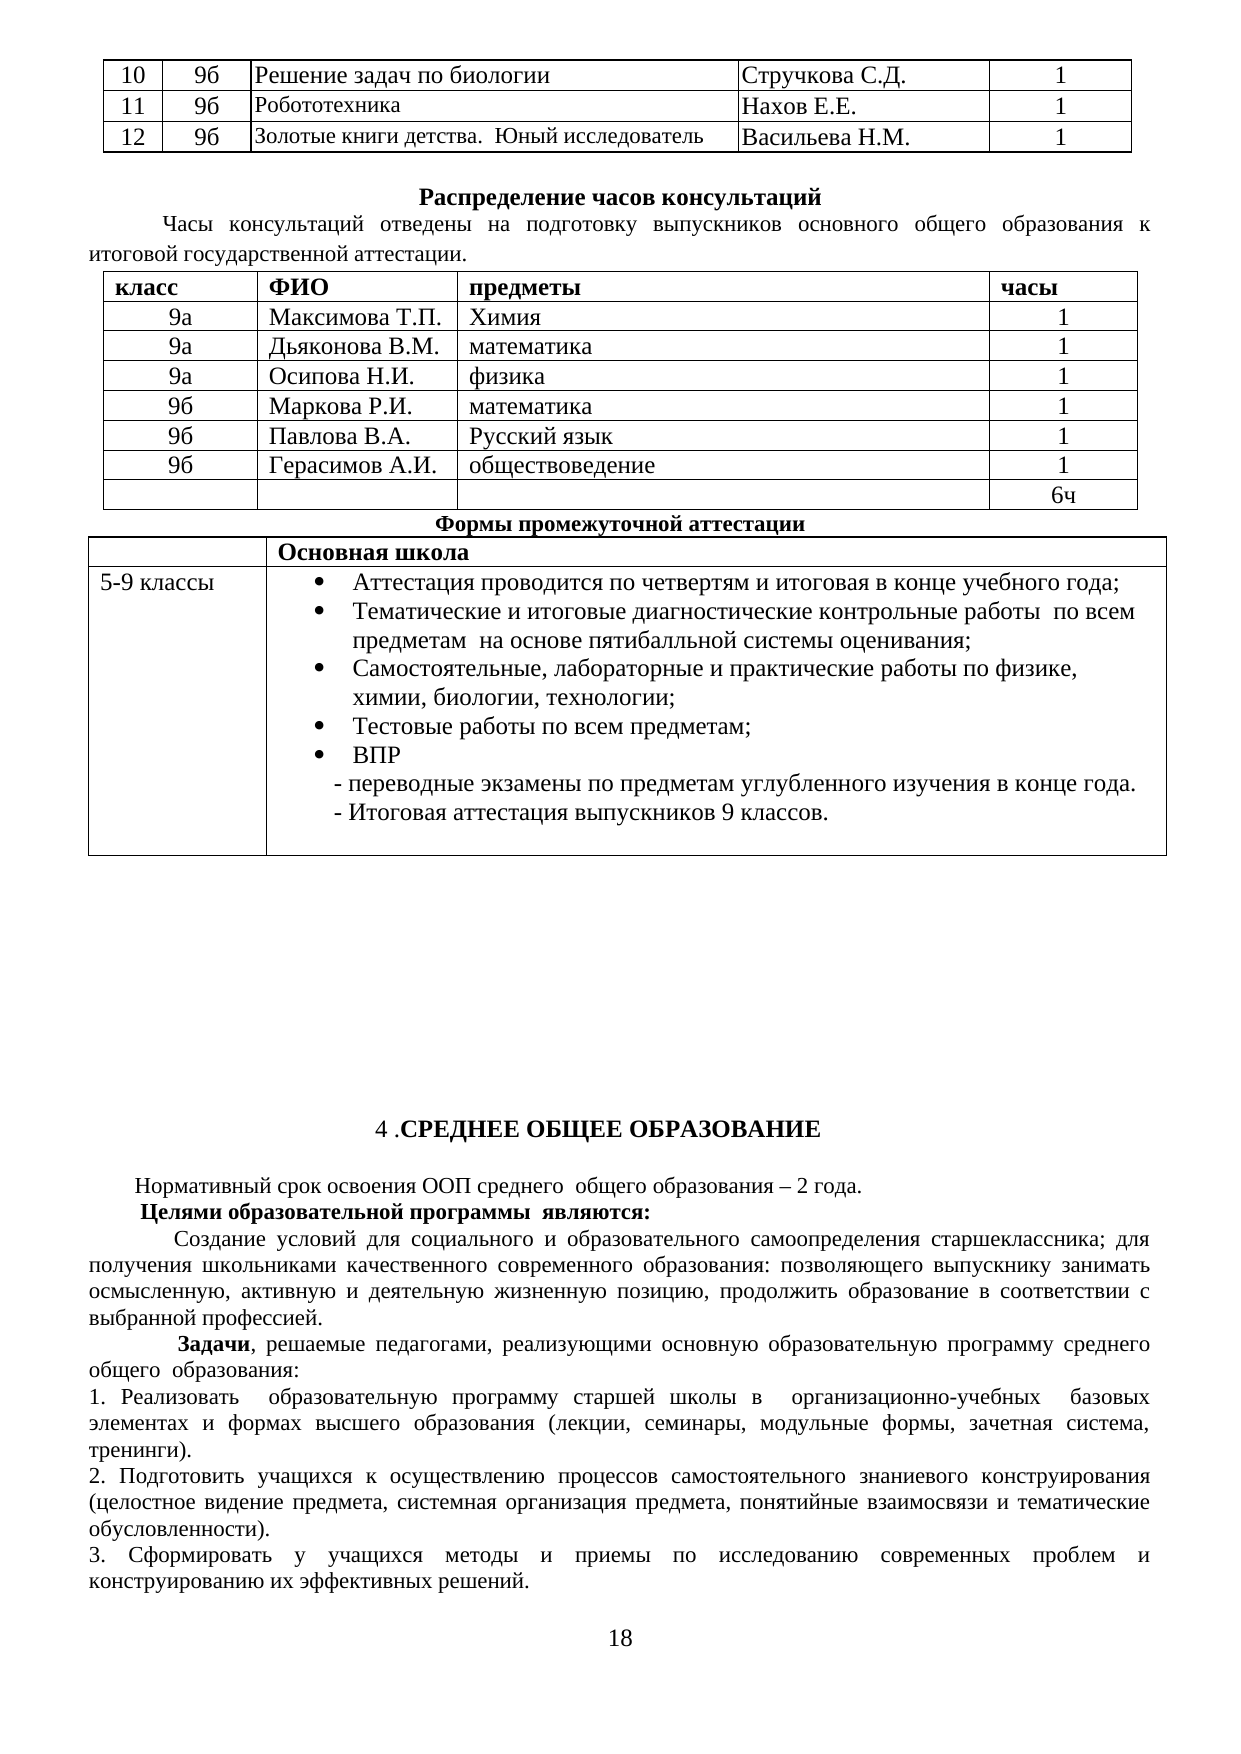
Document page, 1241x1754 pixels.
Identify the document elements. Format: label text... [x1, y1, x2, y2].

text Часы консультаций отведены на подготовку выпускников основного общего образования к итоговой государственной аттестации. [89, 210, 1152, 267]
text 2. Подготовить учащихся к осуществлению процессов самостоятельного знаниевого конструирования (целостное видение предмета, системная организация предмета, понятийные взаимосвязи и тематические обусловленности). [89, 1462, 1152, 1541]
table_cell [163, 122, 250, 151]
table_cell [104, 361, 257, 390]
text 4 .СРЕДНЕЕ ОБЩЕЕ ОБРАЗОВАНИЕ [44, 1114, 1152, 1143]
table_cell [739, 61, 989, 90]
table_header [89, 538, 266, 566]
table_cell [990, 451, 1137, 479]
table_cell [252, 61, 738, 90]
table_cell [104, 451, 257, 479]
text Задачи, решаемые педагогами, реализующими основную образовательную программу среднего общего образования: [89, 1330, 1152, 1383]
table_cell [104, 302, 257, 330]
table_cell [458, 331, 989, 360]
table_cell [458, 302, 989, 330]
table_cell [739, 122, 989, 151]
text 1. Реализовать образовательную программу старшей школы в организационно-учебных базовых элементах и формах высшего образования (лекции, семинары, модульные формы, зачетная система, тренинги). [89, 1383, 1152, 1462]
text Создание условий для социального и образовательного самоопределения старшеклассника; для получения школьниками качественного современного образования: позволяющего выпускнику занимать осмысленную, активную и деятельную жизненную позицию, продолжить образование в соответствии с выбранной профессией. [89, 1225, 1152, 1330]
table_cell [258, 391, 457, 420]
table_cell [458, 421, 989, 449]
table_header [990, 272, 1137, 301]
text Распределение часов консультаций [89, 182, 1152, 210]
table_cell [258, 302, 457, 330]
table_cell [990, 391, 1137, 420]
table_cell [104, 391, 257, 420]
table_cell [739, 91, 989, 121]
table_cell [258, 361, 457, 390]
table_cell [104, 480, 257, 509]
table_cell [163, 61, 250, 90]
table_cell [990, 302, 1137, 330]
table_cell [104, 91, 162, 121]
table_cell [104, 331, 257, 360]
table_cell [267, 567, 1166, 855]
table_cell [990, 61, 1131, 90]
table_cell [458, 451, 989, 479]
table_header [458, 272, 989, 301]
text Нормативный срок освоения ООП среднего общего образования – 2 года. [89, 1172, 1152, 1198]
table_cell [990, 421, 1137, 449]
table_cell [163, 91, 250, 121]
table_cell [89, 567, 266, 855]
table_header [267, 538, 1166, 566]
text Целями образовательной программы являются: [89, 1198, 1152, 1225]
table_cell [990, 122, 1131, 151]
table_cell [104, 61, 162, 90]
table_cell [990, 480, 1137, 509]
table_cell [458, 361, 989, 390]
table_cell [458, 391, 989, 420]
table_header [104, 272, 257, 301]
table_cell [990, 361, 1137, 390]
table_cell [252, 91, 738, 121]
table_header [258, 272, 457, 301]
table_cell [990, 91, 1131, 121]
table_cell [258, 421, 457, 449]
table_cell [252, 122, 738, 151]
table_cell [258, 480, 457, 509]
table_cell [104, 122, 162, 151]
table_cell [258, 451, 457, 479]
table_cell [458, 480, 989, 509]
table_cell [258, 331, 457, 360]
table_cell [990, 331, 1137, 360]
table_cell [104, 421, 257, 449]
text Формы промежуточной аттестации [89, 510, 1152, 536]
text 3. Сформировать у учащихся методы и приемы по исследованию современных проблем и конструированию их эффективных решений. [89, 1541, 1152, 1594]
